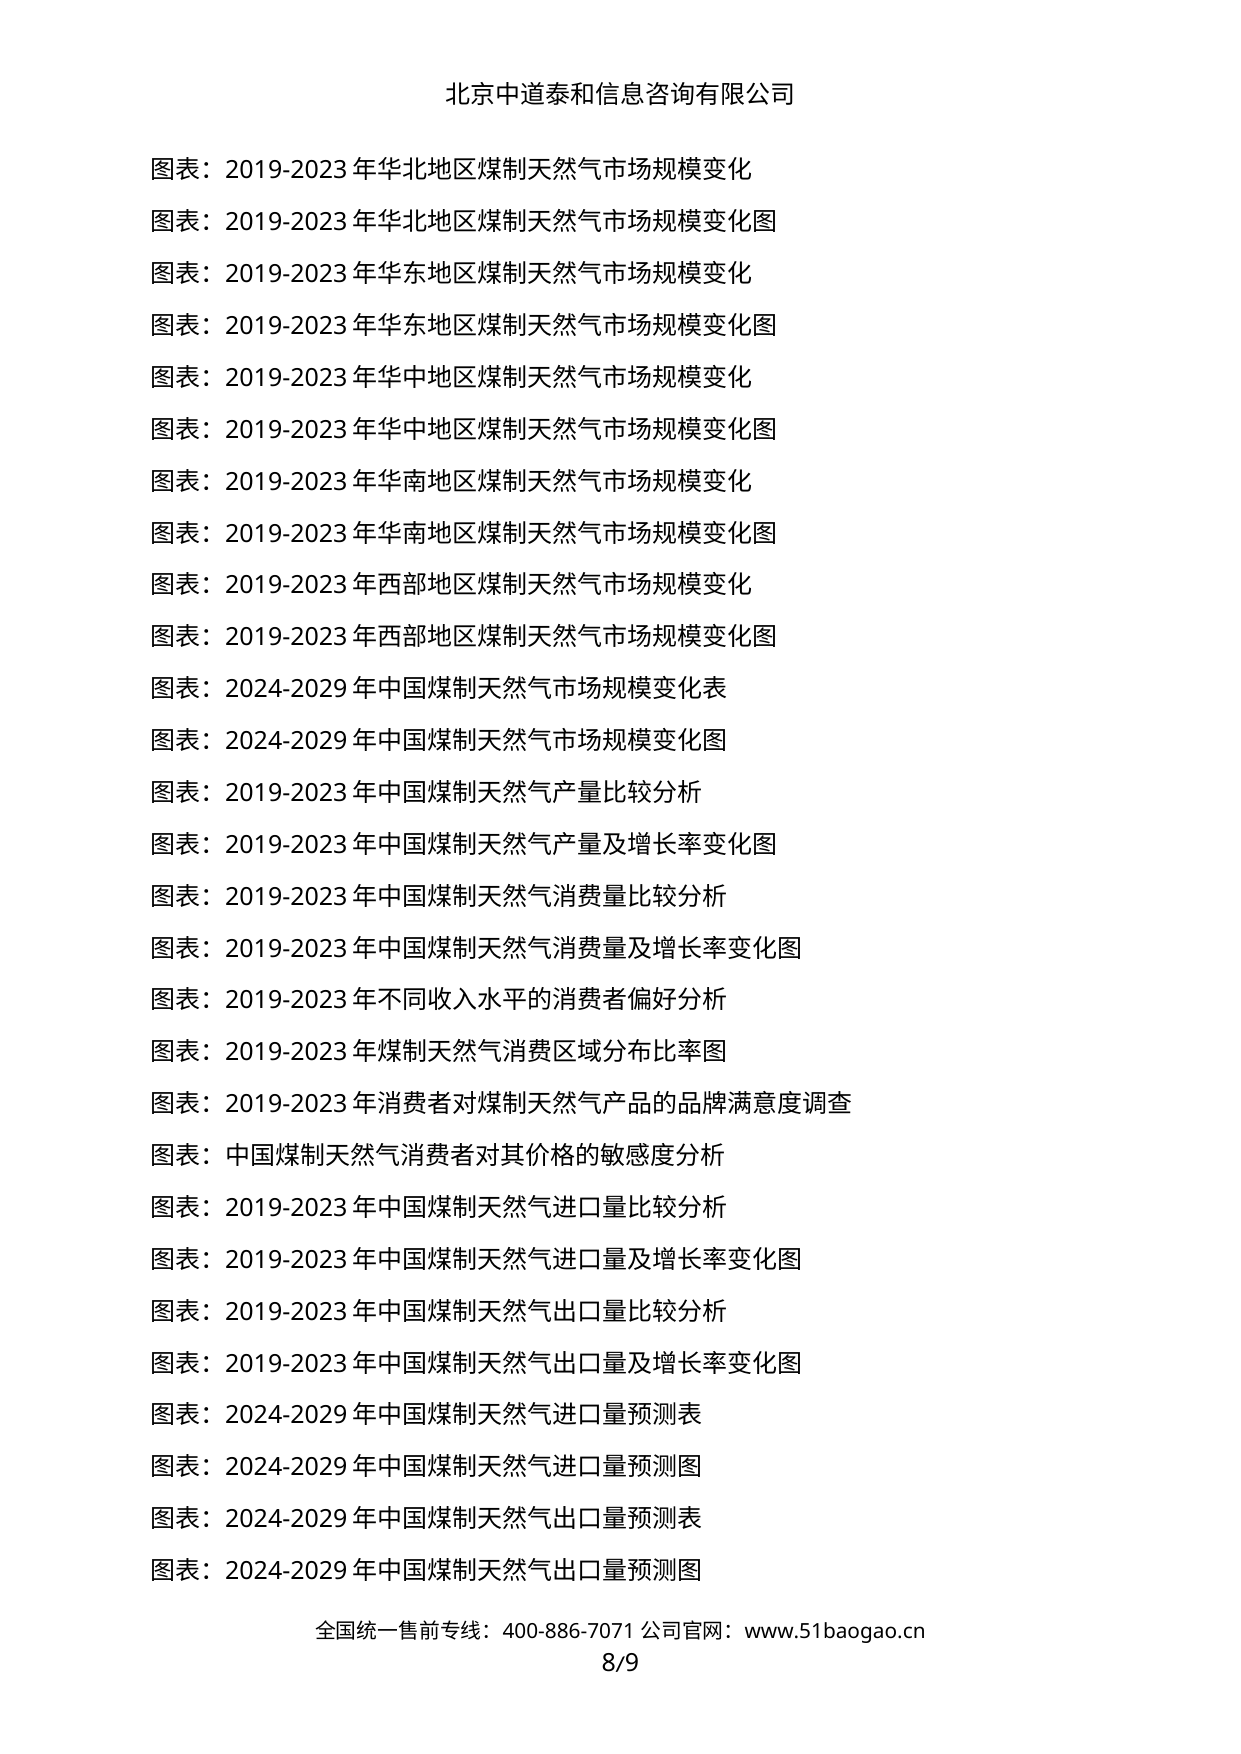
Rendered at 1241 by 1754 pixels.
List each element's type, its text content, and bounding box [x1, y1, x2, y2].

text 图表：2019-2023年中国煤制天然气产量及增长率变化图 [150, 824, 1090, 861]
text 图表：2019-2023年华南地区煤制天然气市场规模变化图 [150, 513, 1090, 549]
text 图表：2019-2023年中国煤制天然气产量比较分析 [150, 772, 1090, 809]
text 图表：2019-2023年华北地区煤制天然气市场规模变化图 [150, 202, 1090, 238]
text 图表：2024-2029年中国煤制天然气出口量预测表 [150, 1499, 1090, 1535]
text 图表：2024-2029年中国煤制天然气出口量预测图 [150, 1551, 1090, 1587]
text 图表：2019-2023年不同收入水平的消费者偏好分析 [150, 980, 1090, 1016]
text 图表：2019-2023年中国煤制天然气出口量及增长率变化图 [150, 1343, 1090, 1379]
text 图表：2019-2023年华东地区煤制天然气市场规模变化 [150, 254, 1090, 290]
text 图表：2024-2029年中国煤制天然气进口量预测图 [150, 1447, 1090, 1483]
text 图表：2019-2023年华中地区煤制天然气市场规模变化 [150, 357, 1090, 394]
text 图表：2019-2023年中国煤制天然气出口量比较分析 [150, 1291, 1090, 1327]
text 图表：2024-2029年中国煤制天然气进口量预测表 [150, 1395, 1090, 1431]
text 图表：2024-2029年中国煤制天然气市场规模变化表 [150, 669, 1090, 705]
text 图表：2019-2023年西部地区煤制天然气市场规模变化 [150, 565, 1090, 601]
text 图表：2024-2029年中国煤制天然气市场规模变化图 [150, 721, 1090, 757]
text 图表：2019-2023年煤制天然气消费区域分布比率图 [150, 1032, 1090, 1068]
text 图表：2019-2023年中国煤制天然气进口量及增长率变化图 [150, 1239, 1090, 1276]
text 图表：2019-2023年华东地区煤制天然气市场规模变化图 [150, 306, 1090, 342]
text 图表：2019-2023年中国煤制天然气消费量及增长率变化图 [150, 928, 1090, 964]
text 图表：2019-2023年中国煤制天然气消费量比较分析 [150, 876, 1090, 912]
text 图表：中国煤制天然气消费者对其价格的敏感度分析 [150, 1136, 1090, 1172]
text 图表：2019-2023年华中地区煤制天然气市场规模变化图 [150, 409, 1090, 446]
text 图表：2019-2023年华南地区煤制天然气市场规模变化 [150, 461, 1090, 497]
text 图表：2019-2023年华北地区煤制天然气市场规模变化 [150, 150, 1090, 186]
text 图表：2019-2023年中国煤制天然气进口量比较分析 [150, 1187, 1090, 1224]
text 图表：2019-2023年消费者对煤制天然气产品的品牌满意度调查 [150, 1084, 1090, 1120]
text 图表：2019-2023年西部地区煤制天然气市场规模变化图 [150, 617, 1090, 653]
